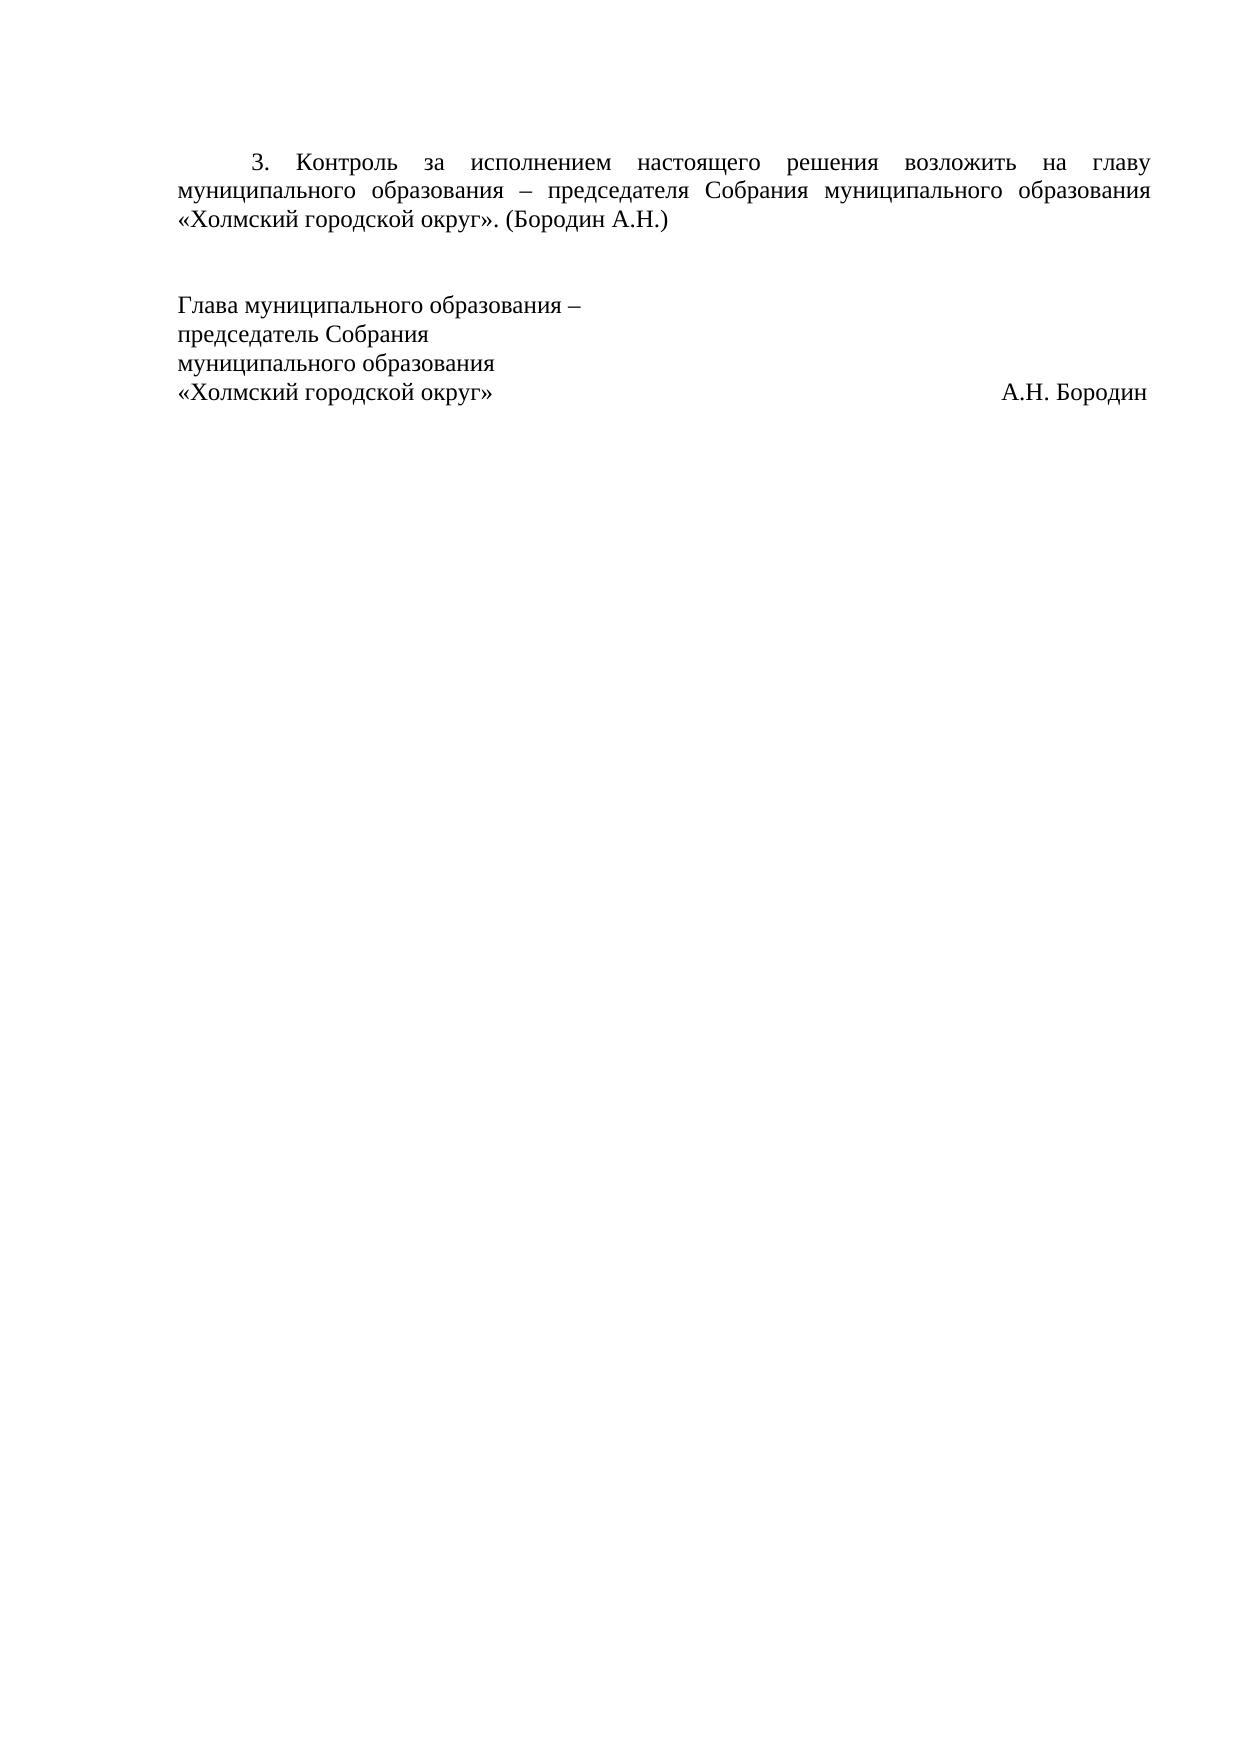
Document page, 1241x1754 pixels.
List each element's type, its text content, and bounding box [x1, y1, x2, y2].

text муниципального образования [177, 348, 1152, 377]
text Глава муниципального образования – [177, 291, 1152, 319]
text «Холмский городской округ» А.Н. Бородин [177, 377, 1152, 406]
text председатель Собрания [177, 319, 1152, 348]
text 3. Контроль за исполнением настоящего решения возложить на главу муниципального образования – председателя Собрания муниципального образования «Холмский городской округ». (Бородин А.Н.) [177, 147, 1152, 233]
